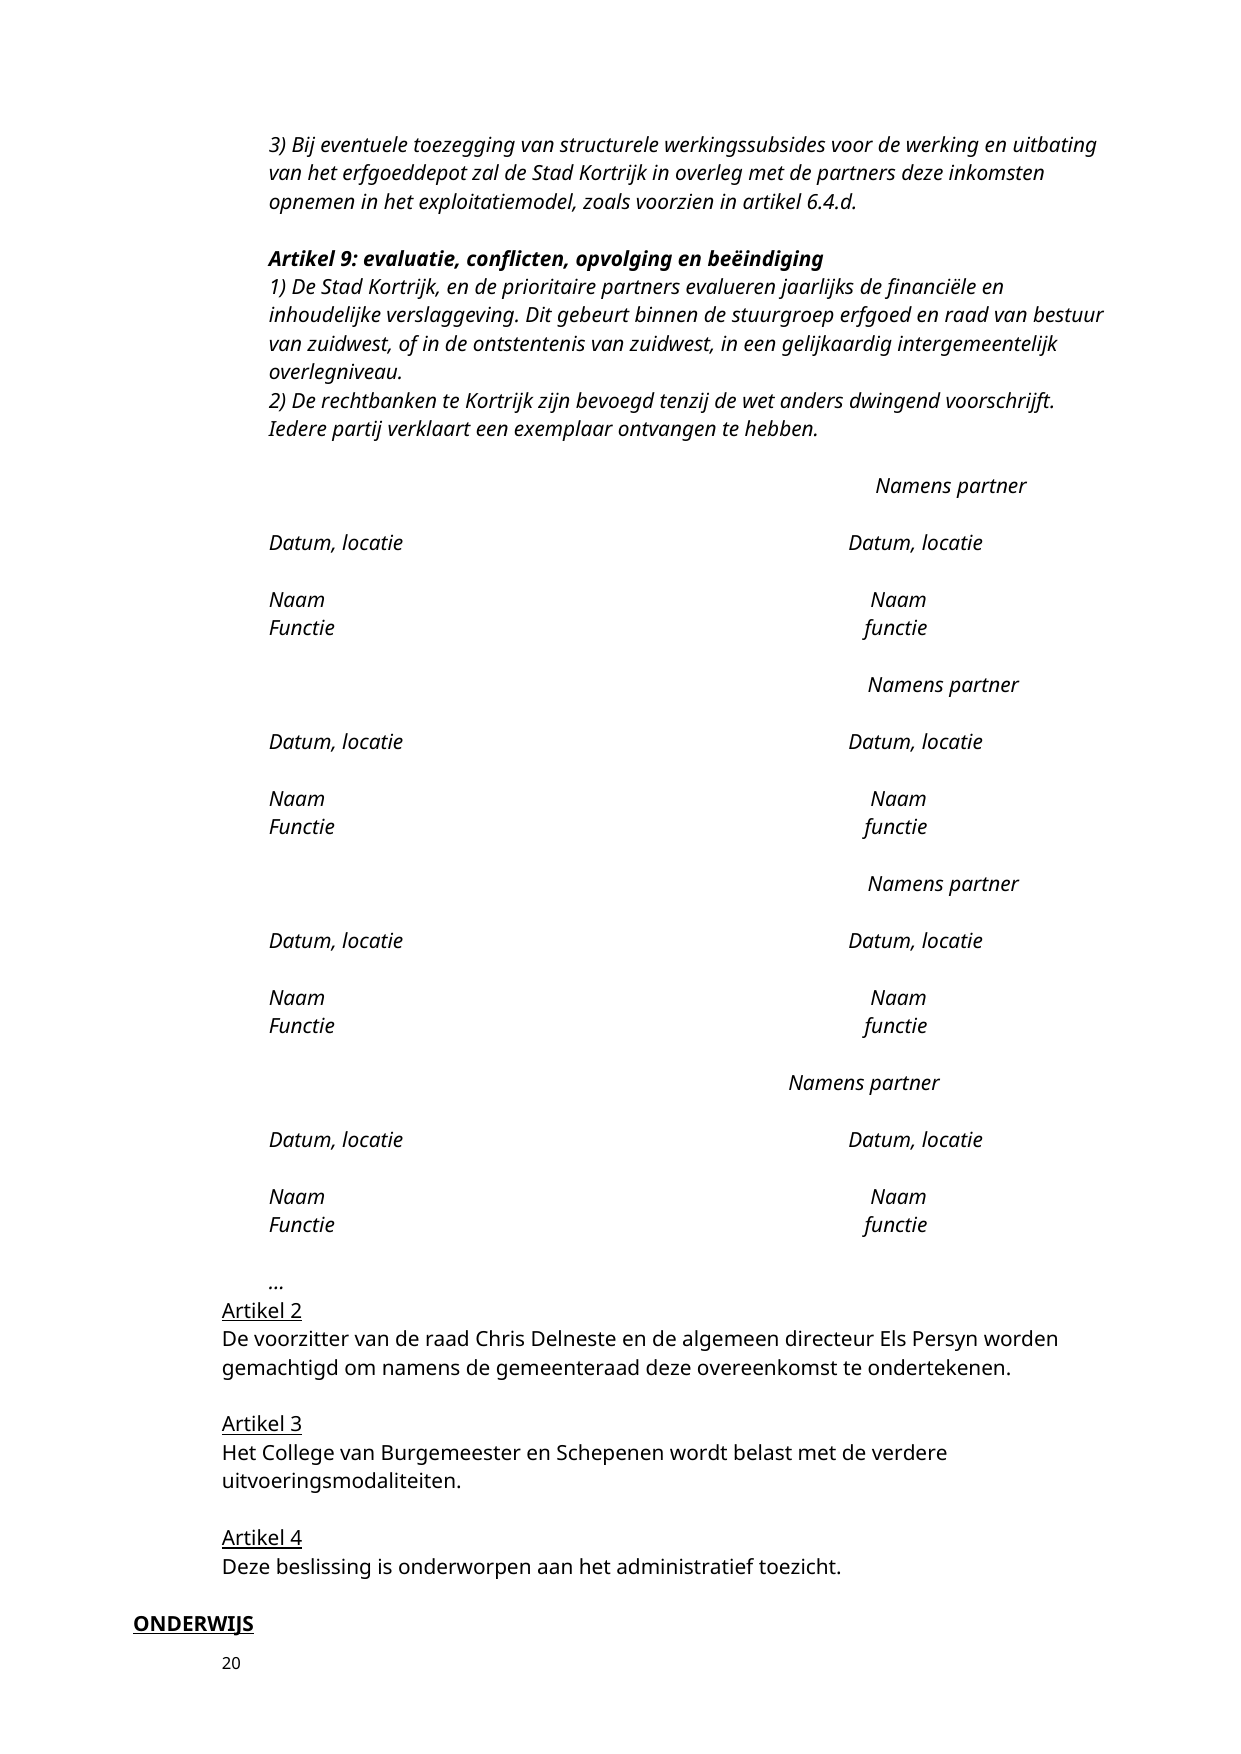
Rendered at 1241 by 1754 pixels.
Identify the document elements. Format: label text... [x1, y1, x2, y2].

text Het College van Burgemeester en Schepenen wordt belast met de verdere uitvoeringsmodaliteiten. [222, 1438, 1122, 1495]
text Namens partner [223, 471, 1122, 499]
text 3) Bij eventuele toezegging van structurele werkingssubsides voor de werking en uitbating van het erfgoeddepot zal de Stad Kortrijk in overleg met de partners deze inkomsten opnemen in het exploitatiemodel, zoals voorzien in artikel 6.4.d. [223, 130, 1122, 215]
text Naam Naam Functie functie [223, 556, 1122, 642]
text Artikel 2 [222, 1296, 1122, 1324]
text Naam Naam Functie functie [223, 1154, 1122, 1239]
text … [223, 1239, 1122, 1296]
text Namens partner [223, 869, 1122, 898]
text Datum, locatie Datum, locatie [223, 699, 1122, 756]
text Datum, locatie Datum, locatie [223, 499, 1122, 556]
text De voorzitter van de raad Chris Delneste en de algemeen directeur Els Persyn worden gemachtigd om namens de gemeenteraad deze overeenkomst te ondertekenen. [222, 1324, 1122, 1381]
text 1) De Stad Kortrijk, en de prioritaire partners evalueren jaarlijks de financiële en inhoudelijke verslaggeving. Dit gebeurt binnen de stuurgroep erfgoed en raad van bestuur van zuidwest, of in de ontstentenis van zuidwest, in een gelijkaardig intergemeentelijk overlegniveau. [223, 272, 1122, 386]
text Namens partner [223, 1068, 1122, 1097]
text 2) De rechtbanken te Kortrijk zijn bevoegd tenzij de wet anders dwingend voorschrijft. [223, 386, 1122, 414]
text Artikel 4 [222, 1523, 1122, 1552]
text Namens partner [223, 642, 1122, 699]
text Artikel 9: evaluatie, conflicten, opvolging en beëindiging [223, 244, 1122, 272]
text Artikel 3 [222, 1409, 1122, 1438]
text Datum, locatie Datum, locatie [223, 898, 1122, 954]
text Iedere partij verklaart een exemplaar ontvangen te hebben. [223, 414, 1122, 443]
text Onderwijs [133, 1609, 1122, 1637]
text Datum, locatie Datum, locatie [223, 1097, 1122, 1154]
text Naam Naam Functie functie [223, 954, 1122, 1040]
text Naam Naam Functie functie [223, 756, 1122, 841]
text Deze beslissing is onderworpen aan het administratief toezicht. [222, 1552, 1122, 1580]
